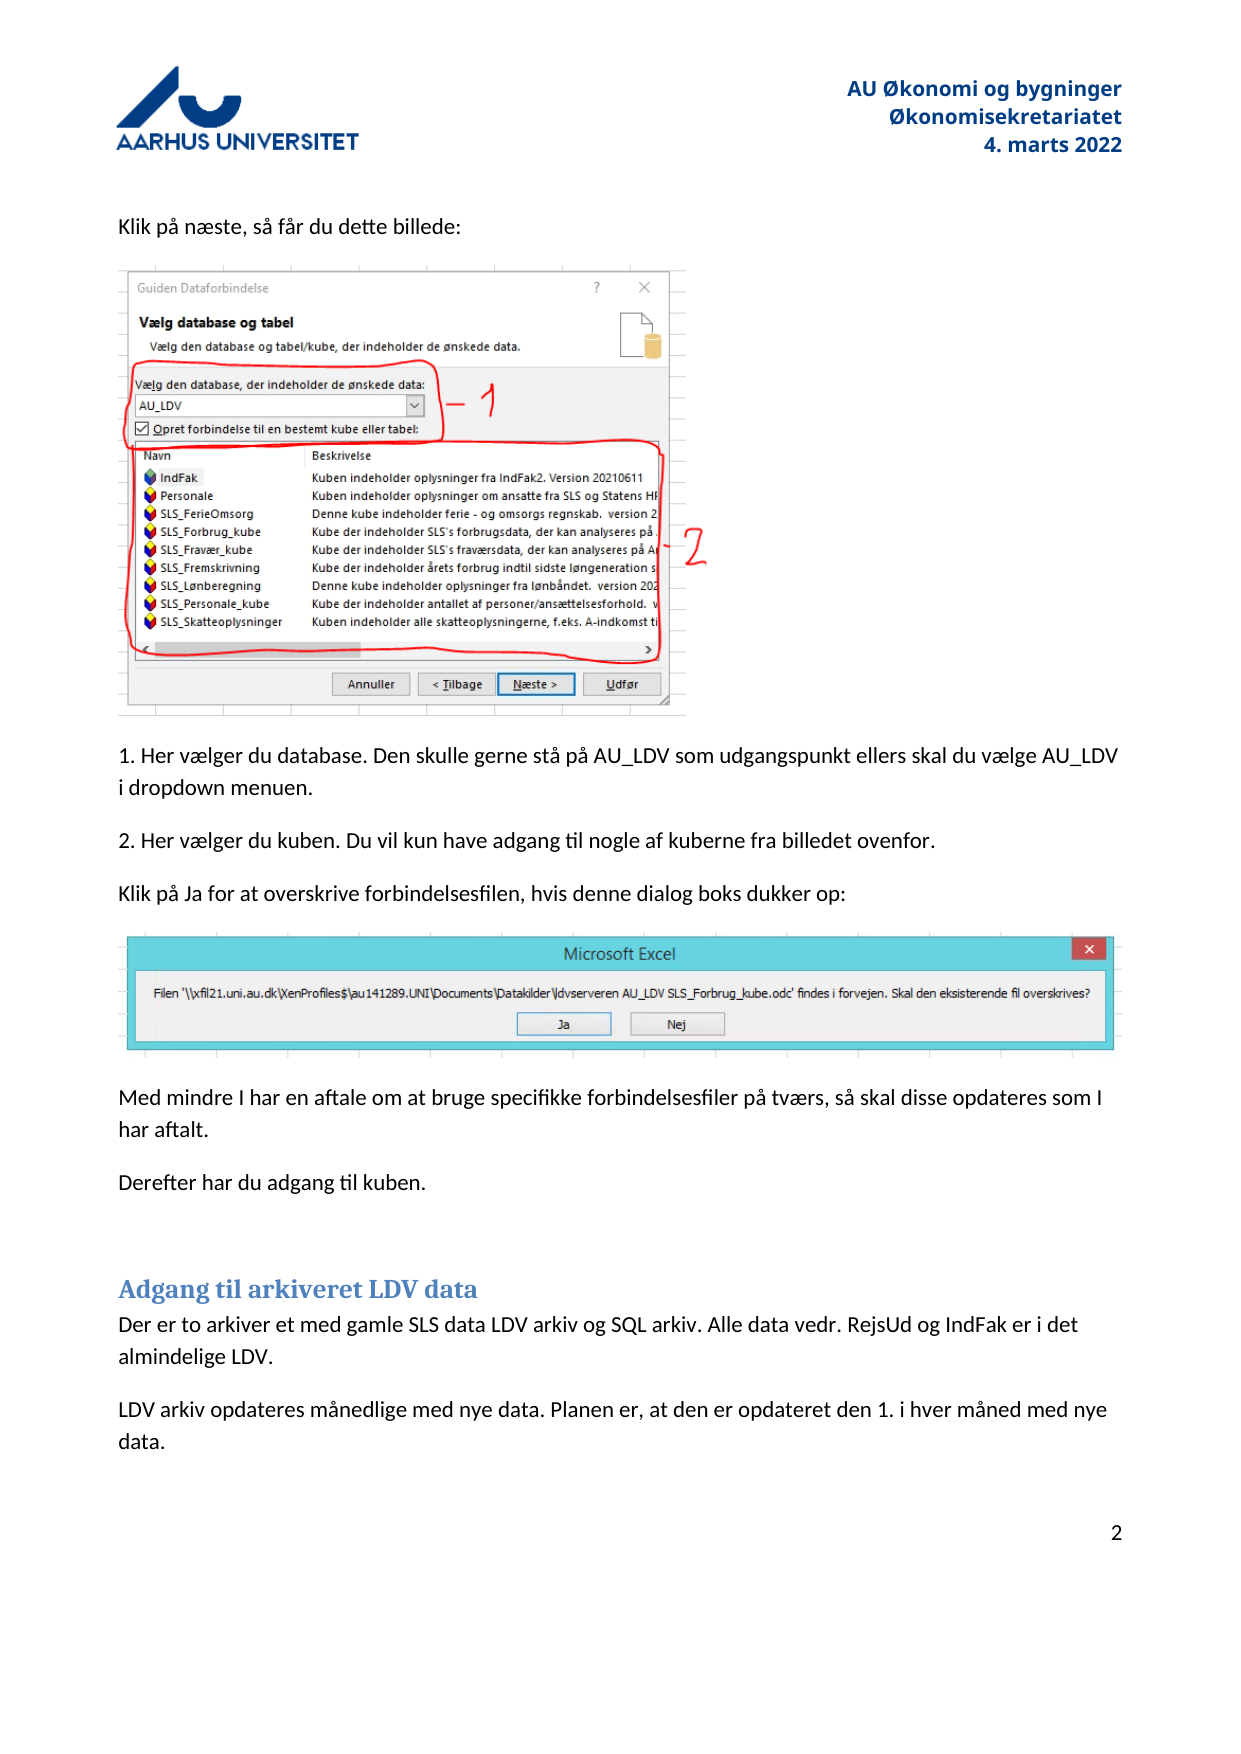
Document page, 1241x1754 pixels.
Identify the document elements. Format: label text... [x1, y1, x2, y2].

text LDV arkiv opdateres månedlige med nye data. Planen er, at den er opdateret den 1. i hver måned med nye data. [118, 1395, 1122, 1455]
picture [118, 265, 707, 716]
text Med mindre I har en aftale om at bruge specifikke forbindelsesfiler på tværs, så skal disse opdateres som I har aftalt. [118, 1083, 1122, 1143]
subtitle Adgang til arkiveret LDV data [118, 1274, 1122, 1305]
text Derefter har du adgang til kuben. [118, 1168, 1122, 1196]
picture [118, 932, 1123, 1058]
text Der er to arkiver et med gamle SLS data LDV arkiv og SQL arkiv. Alle data vedr. RejsUd og IndFak er i det almindelige LDV. [118, 1310, 1122, 1370]
text 2. Her vælger du kuben. Du vil kun have adgang til nogle af kuberne fra billedet ovenfor. [118, 826, 1122, 854]
text Klik på næste, så får du dette billede: [118, 212, 1122, 240]
text 1. Her vælger du database. Den skulle gerne stå på AU_LDV som udgangspunkt ellers skal du vælge AU_LDV i dropdown menuen. [118, 741, 1122, 801]
picture [105, 58, 373, 161]
text Klik på Ja for at overskrive forbindelsesfilen, hvis denne dialog boks dukker op: [118, 879, 1122, 907]
